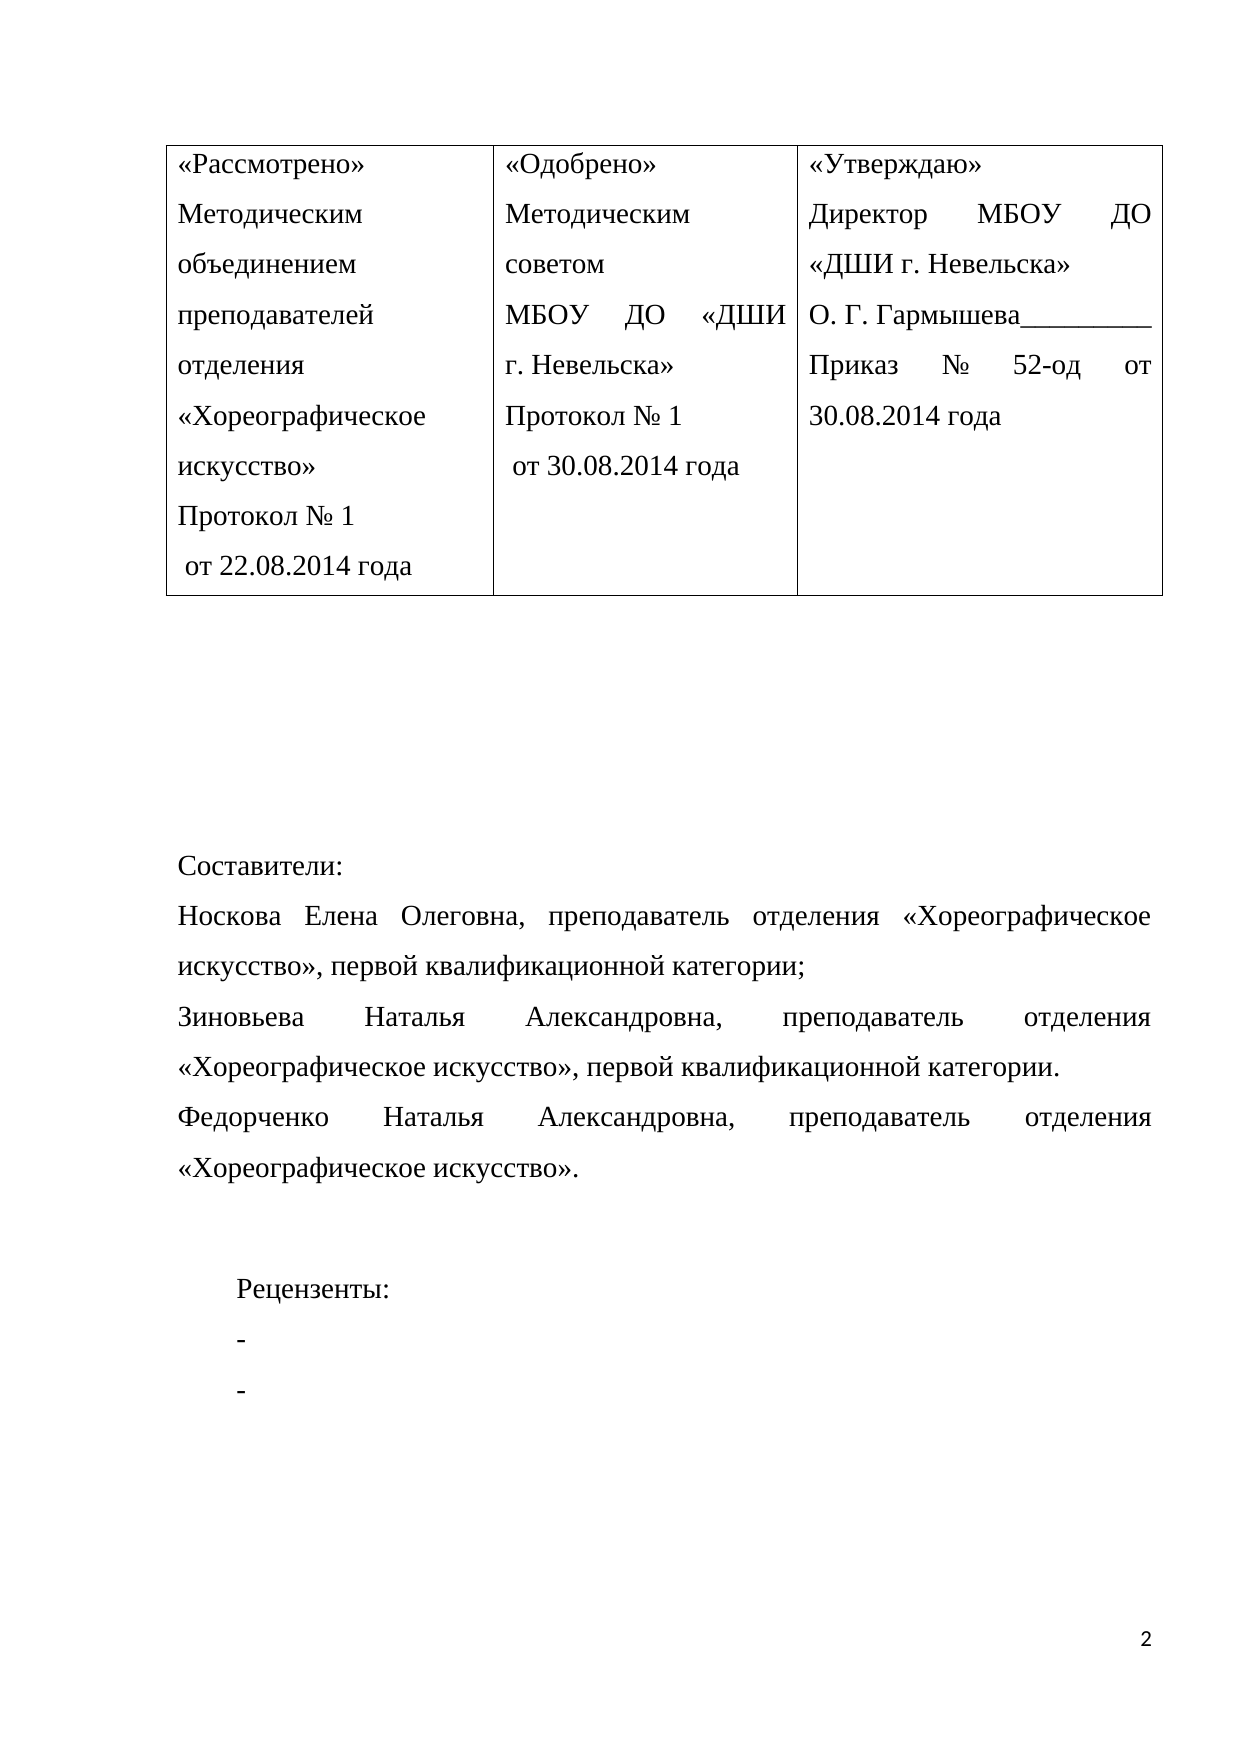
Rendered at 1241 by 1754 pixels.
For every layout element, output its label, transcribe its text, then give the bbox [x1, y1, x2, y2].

table_header «Одобрено» Методическим советом МБОУ ДО «ДШИ г. Невельска» Протокол № 1 от 30.08.2014 года [494, 146, 797, 595]
text Рецензенты: [177, 1271, 1152, 1305]
text Носкова Елена Олеговна, преподаватель отделения «Хореографическое искусство», первой квалификационной категории; [177, 898, 1152, 982]
text Федорченко Наталья Александровна, преподаватель отделения «Хореографическое искусство». [177, 1099, 1152, 1183]
table_header «Утверждаю» Директор МБОУ ДО «ДШИ г. Невельска» О. Г. Гармышева_________ Приказ № 52-од от 30.08.2014 года [798, 146, 1162, 595]
text - [177, 1321, 1152, 1355]
table_header «Рассмотрено» Методическим объединением преподавателей отделения «Хореографическое искусство» Протокол № 1 от 22.08.2014 года [167, 146, 493, 595]
text - [177, 1372, 1152, 1405]
text Зиновьева Наталья Александровна, преподаватель отделения «Хореографическое искусство», первой квалификационной категории. [177, 999, 1152, 1083]
text Составители: [177, 848, 1152, 881]
